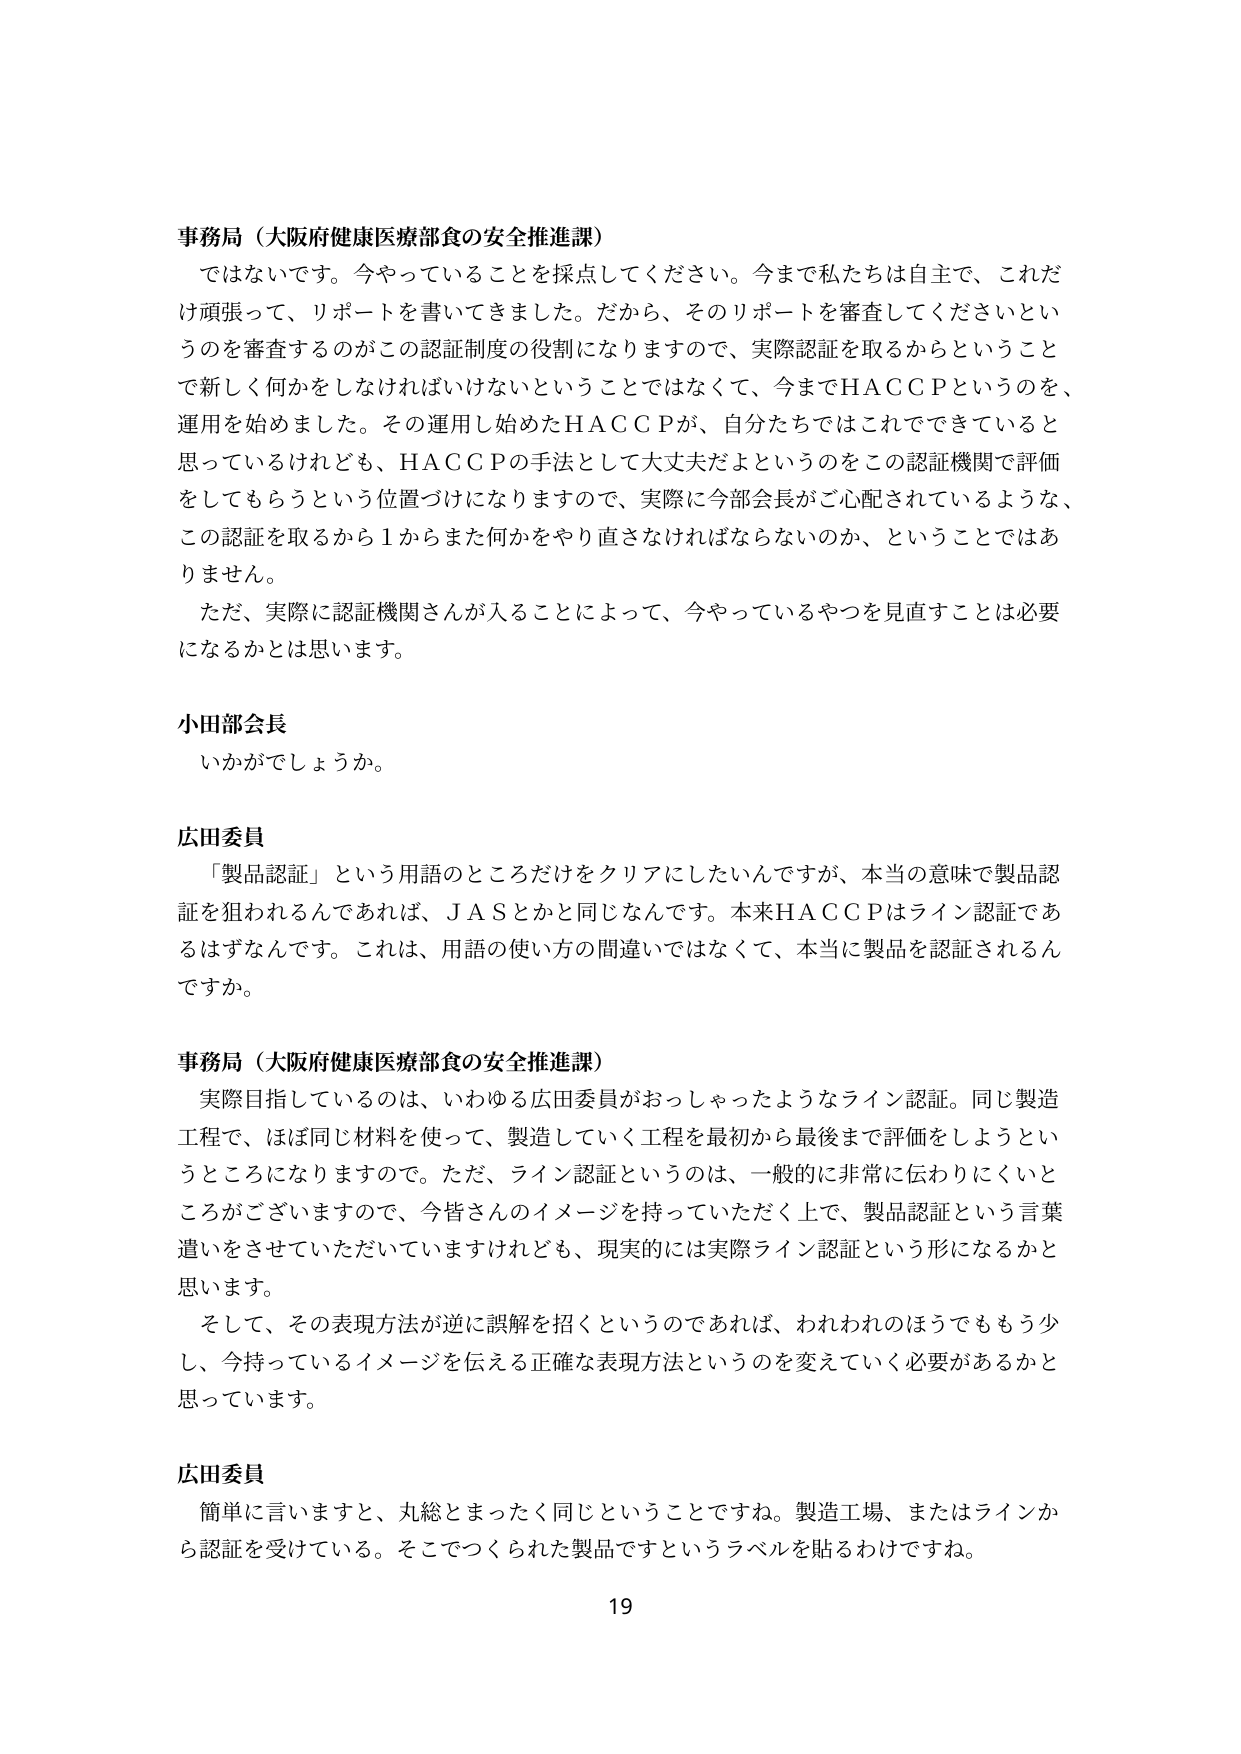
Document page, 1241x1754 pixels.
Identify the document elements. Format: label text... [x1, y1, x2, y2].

text 事務局（大阪府健康医療部食の安全推進課） [177, 217, 1063, 254]
text 「製品認証」という用語のところだけをクリアにしたいんですが、本当の意味で製品認証を狙われるんであれば、ＪＡＳとかと同じなんです。本来ＨＡＣＣＰはライン認証であるはずなんです。これは、用語の使い方の間違いではなくて、本当に製品を認証されるんですか。 [177, 854, 1063, 1004]
text 広田委員 [177, 1454, 1063, 1492]
text 広田委員 [177, 817, 1063, 854]
text 実際目指しているのは、いわゆる広田委員がおっしゃったようなライン認証。同じ製造工程で、ほぼ同じ材料を使って、製造していく工程を最初から最後まで評価をしようというところになりますので。ただ、ライン認証というのは、一般的に非常に伝わりにくいところがございますので、今皆さんのイメージを持っていただく上で、製品認証という言葉遣いをさせていただいていますけれども、現実的には実際ライン認証という形になるかと思います。 [177, 1079, 1063, 1304]
text そして、その表現方法が逆に誤解を招くというのであれば、われわれのほうでももう少し、今持っているイメージを伝える正確な表現方法というのを変えていく必要があるかと思っています。 [177, 1304, 1063, 1417]
text ではないです。今やっていることを採点してください。今まで私たちは自主で、これだけ頑張って、リポートを書いてきました。だから、そのリポートを審査してくださいというのを審査するのがこの認証制度の役割になりますので、実際認証を取るからということで新しく何かをしなければいけないということではなくて、今までＨＡＣＣＰというのを、運用を始めました。その運用し始めたＨＡＣＣＰが、自分たちではこれでできていると思っているけれども、ＨＡＣＣＰの手法として大丈夫だよというのをこの認証機関で評価をしてもらうという位置づけになりますので、実際に今部会長がご心配されているような、この認証を取るから１からまた何かをやり直さなければならないのか、ということではありません。 [177, 254, 1063, 592]
text 簡単に言いますと、丸総とまったく同じということですね。製造工場、またはラインから認証を受けている。そこでつくられた製品ですというラベルを貼るわけですね。 [177, 1492, 1063, 1567]
text ただ、実際に認証機関さんが入ることによって、今やっているやつを見直すことは必要になるかとは思います。 [177, 592, 1063, 667]
text いかがでしょうか。 [177, 742, 1063, 779]
text 小田部会長 [177, 704, 1063, 742]
text 事務局（大阪府健康医療部食の安全推進課） [177, 1042, 1063, 1079]
